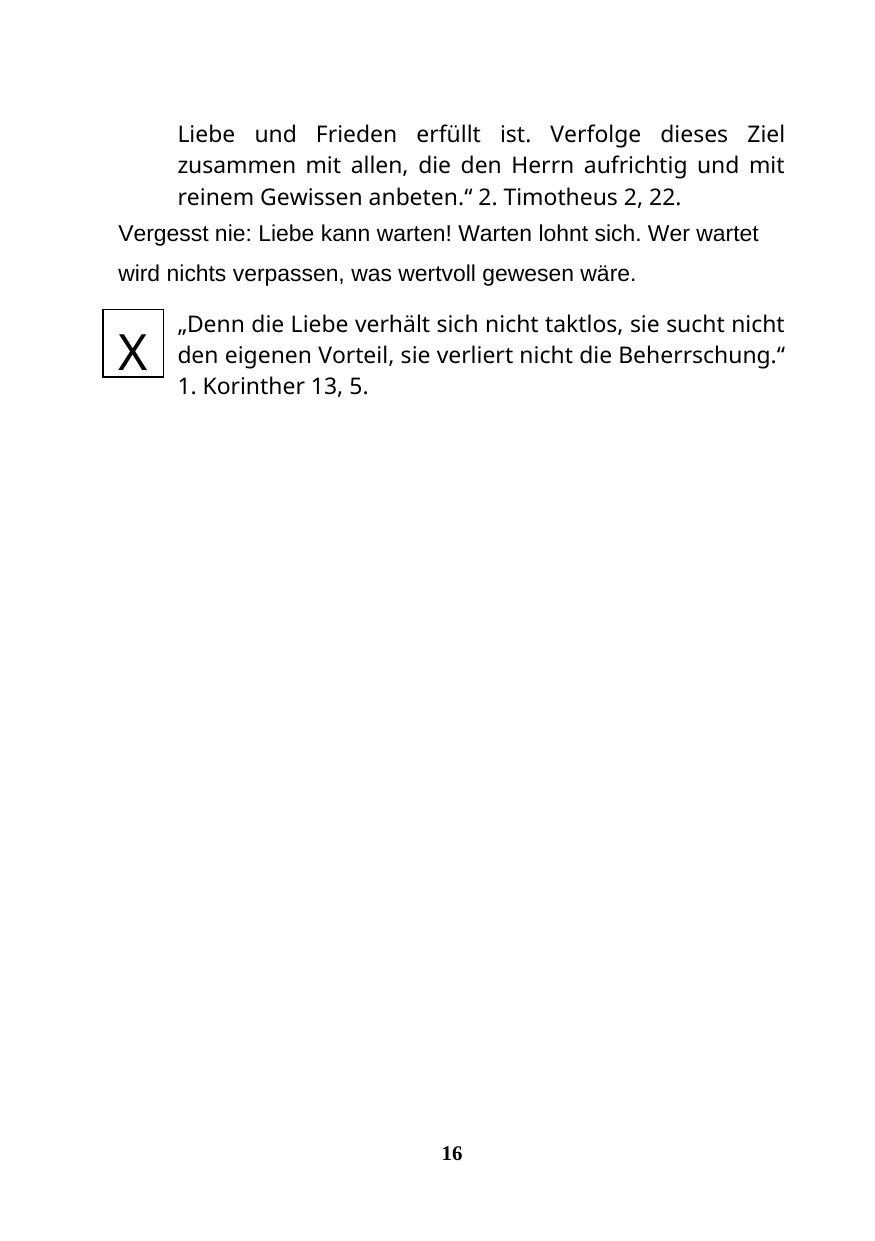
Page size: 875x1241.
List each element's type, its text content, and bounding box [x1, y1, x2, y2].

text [177, 118, 785, 212]
text „Denn die Liebe verhält sich nicht taktlos, sie sucht nicht den eigenen Vorteil, sie verliert nicht die Beherrschung.“ 1. Korinther 13, 5. [177, 307, 785, 401]
list Vergesst nie: Liebe kann warten! Warten lohnt sich. Wer wartet wird nichts verpassen, was wertvoll gewesen wäre. [118, 220, 785, 286]
